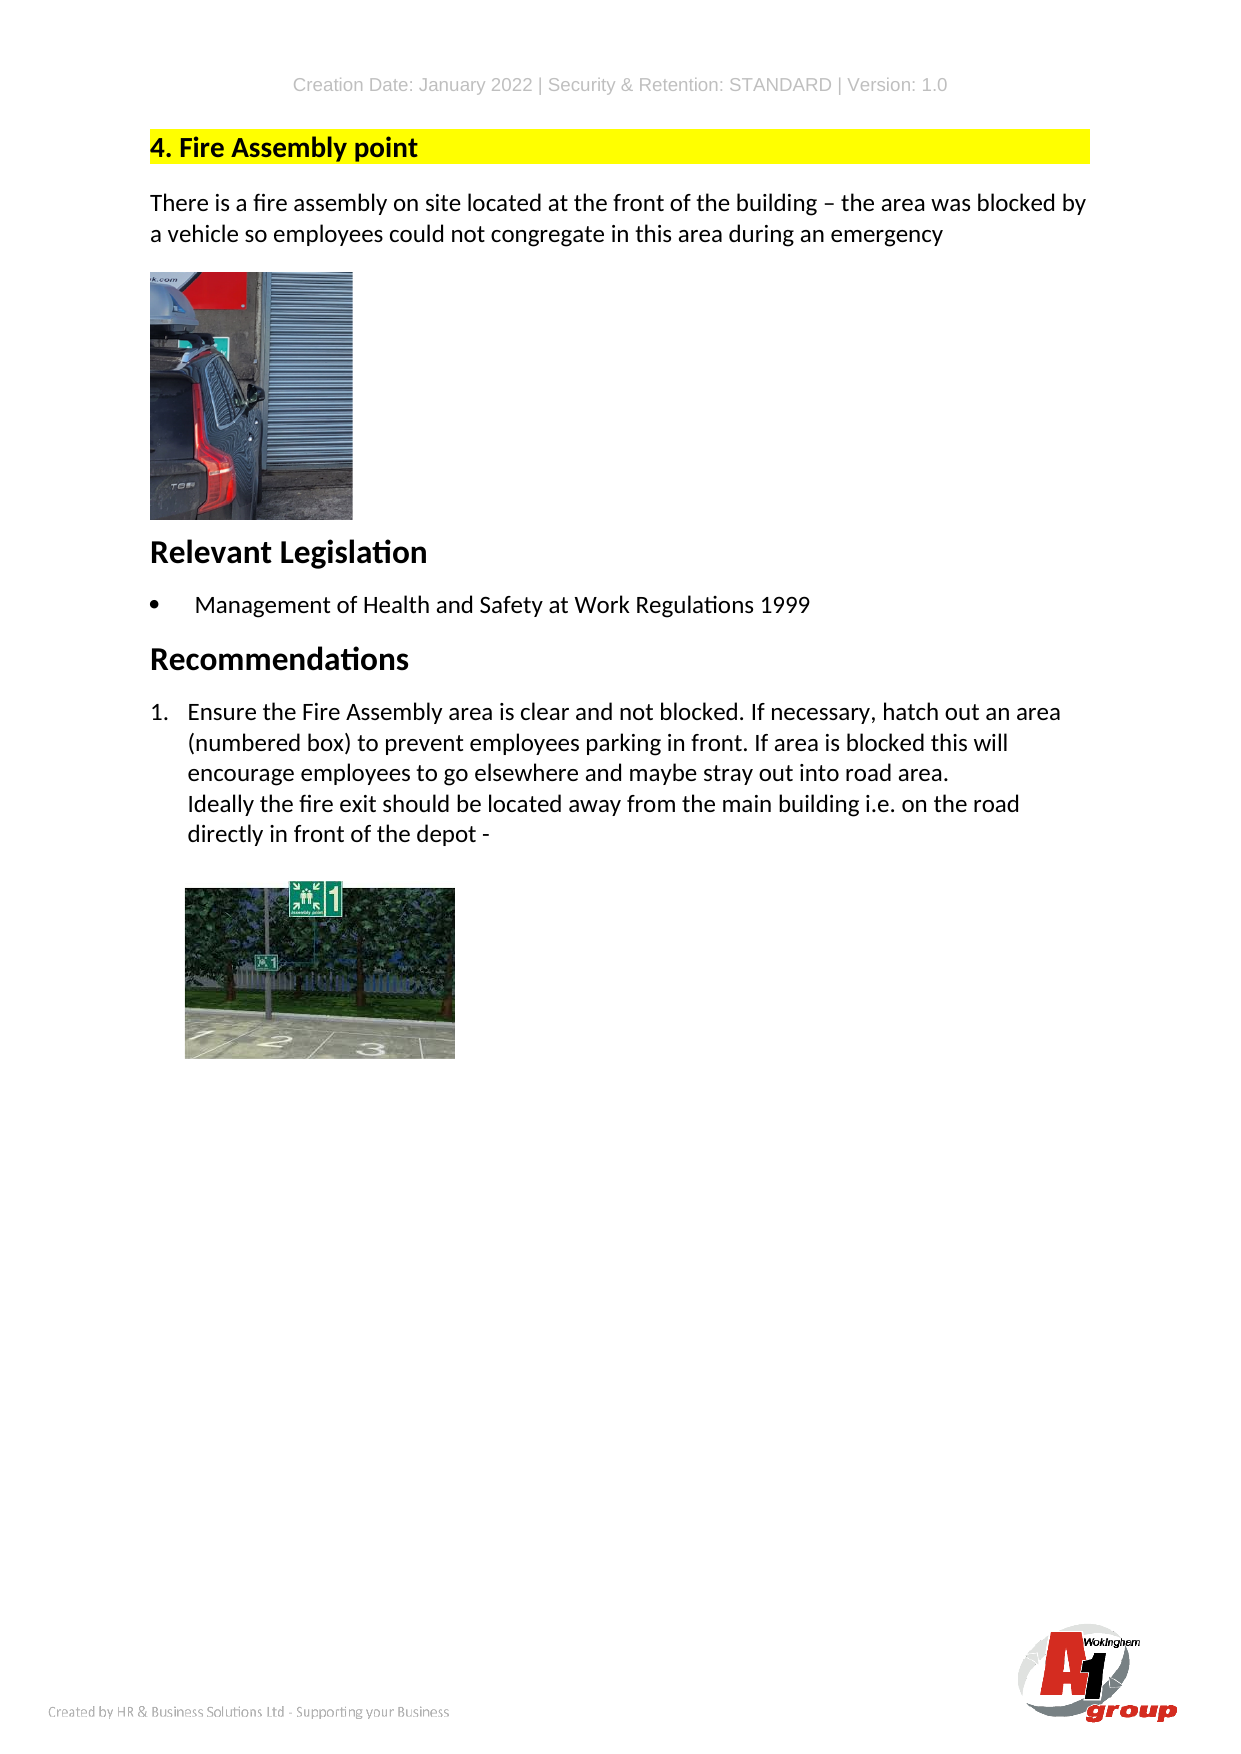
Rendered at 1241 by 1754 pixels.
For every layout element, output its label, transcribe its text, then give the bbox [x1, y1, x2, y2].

picture [0, 1622, 1241, 1754]
text Relevant Legislation [150, 531, 1090, 572]
text 4. Fire Assembly point [150, 129, 1090, 164]
list Ensure the Fire Assembly area is clear and not blocked. If necessary, hatch out an area (numbered box) to prevent employees parking in front. If area is blocked this will encourage employees to go elsewhere and maybe stray out into road area. [150, 696, 1090, 788]
text Recommendations [150, 638, 1090, 678]
list Ideally the fire exit should be located away from the main building i.e. on the road directly in front of the depot - [187, 788, 1090, 849]
picture [150, 272, 353, 520]
picture [184, 881, 455, 1059]
list Management of Health and Safety at Work Regulations 1999 [150, 589, 1090, 620]
text There is a fire assembly on site located at the front of the building – the area was blocked by a vehicle so employees could not congregate in this area during an emergency [150, 187, 1090, 248]
